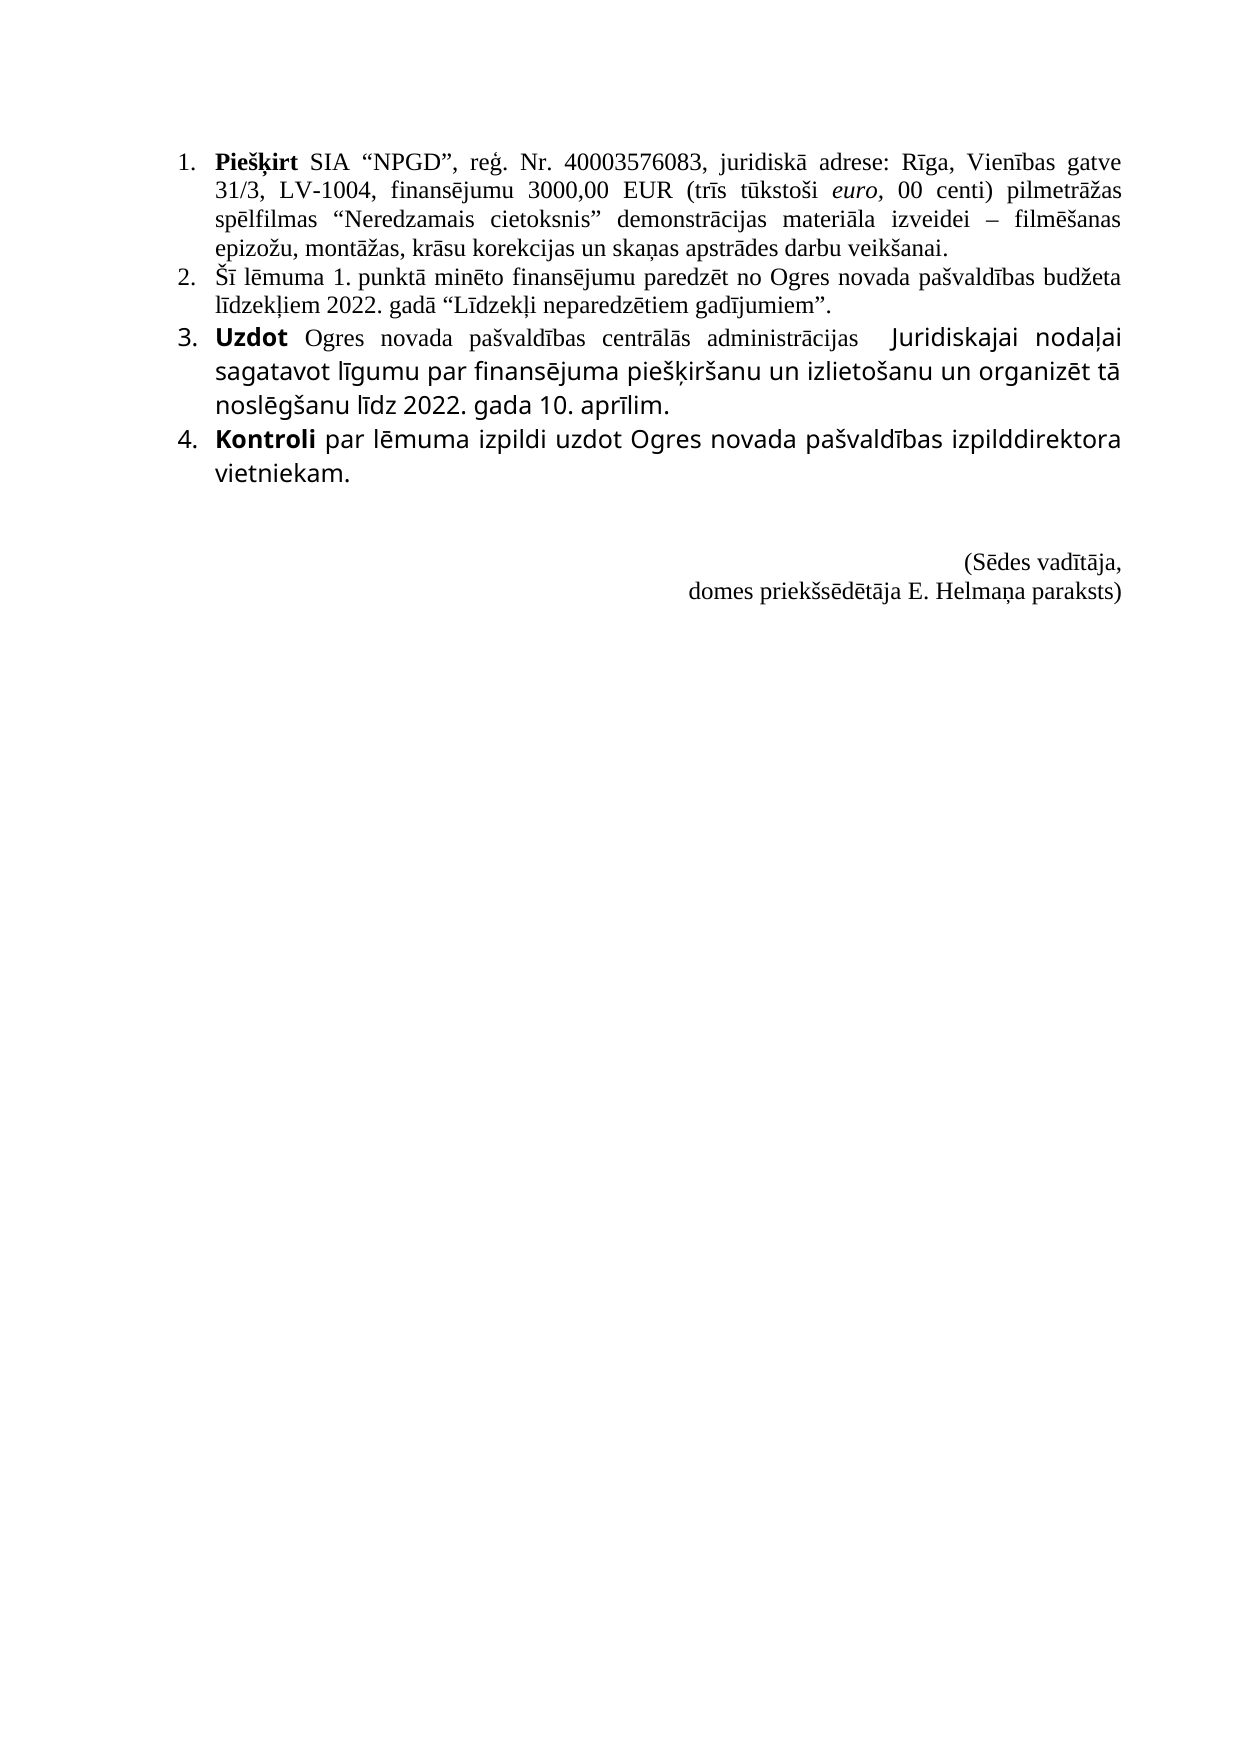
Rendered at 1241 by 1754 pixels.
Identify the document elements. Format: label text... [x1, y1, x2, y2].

text (Sēdes vadītāja, [200, 547, 1122, 576]
text domes priekšsēdētāja E. Helmaņa paraksts) [200, 576, 1122, 605]
list Šī lēmuma 1. punktā minēto finansējumu paredzēt no Ogres novada pašvaldības budžeta līdzekļiem 2022. gadā “Līdzekļi neparedzētiem gadījumiem”. [177, 262, 1122, 319]
list Piešķirt SIA “NPGD”, reģ. Nr. 40003576083, juridiskā adrese: Rīga, Vienības gatve 31/3, LV-1004, finansējumu 3000,00 EUR (trīs tūkstoši euro, 00 centi) pilmetrāžas spēlfilmas “Neredzamais cietoksnis” demonstrācijas materiāla izveidei – filmēšanas epizožu, montāžas, krāsu korekcijas un skaņas apstrādes darbu veikšanai. [177, 147, 1122, 262]
list Uzdot Ogres novada pašvaldības centrālās administrācijas Juridiskajai nodaļai sagatavot līgumu par finansējuma piešķiršanu un izlietošanu un organizēt tā noslēgšanu līdz 2022. gada 10. aprīlim. [177, 319, 1122, 422]
list Kontroli par lēmuma izpildi uzdot Ogres novada pašvaldības izpilddirektora vietniekam. [177, 422, 1122, 490]
